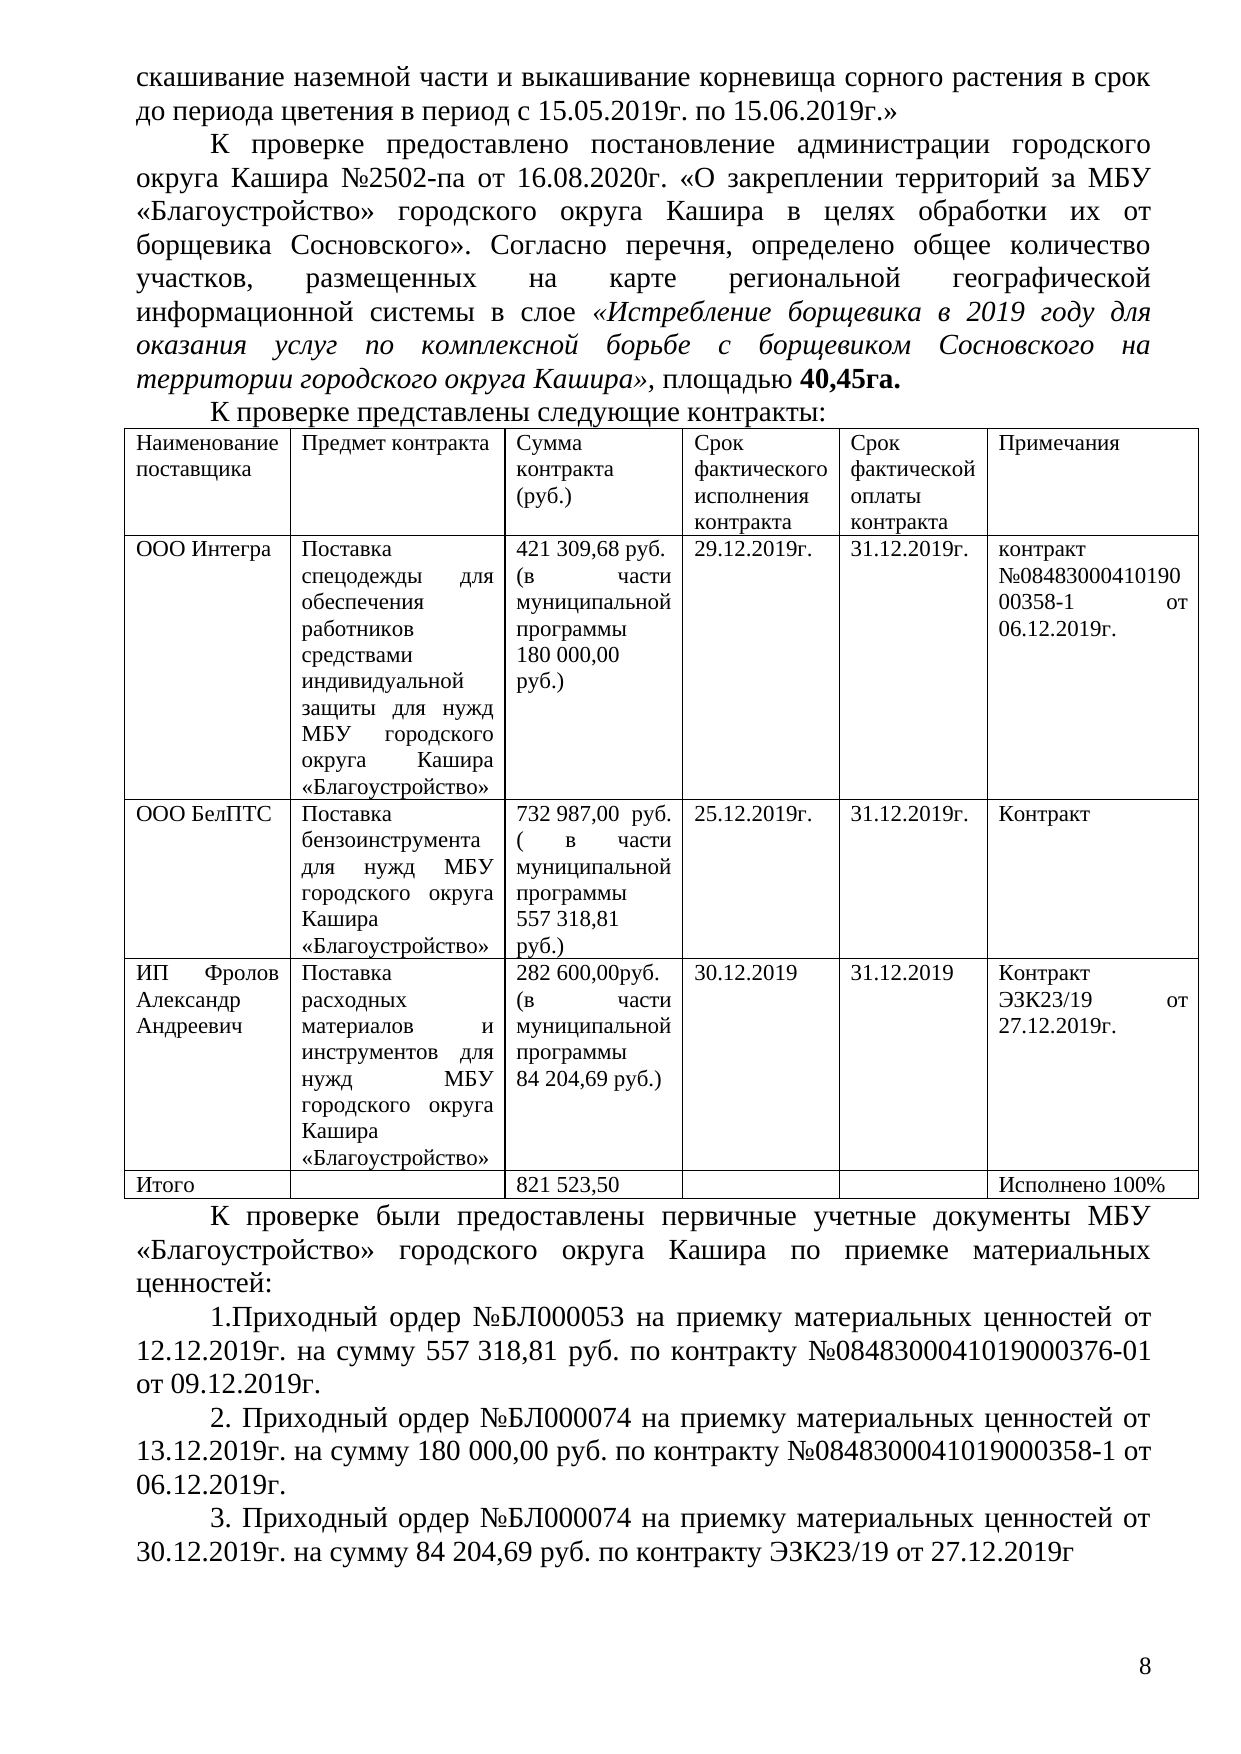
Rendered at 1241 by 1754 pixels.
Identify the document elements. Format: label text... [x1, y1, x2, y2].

table_cell контракт №0848300041019000358-1 от 06.12.2019г. [988, 536, 1198, 799]
text К проверке представлены следующие контракты: [136, 394, 1152, 428]
table_cell Контракт ЭЗК23/19 от 27.12.2019г. [988, 959, 1198, 1170]
table_header Срок фактического исполнения контракта [683, 429, 839, 534]
table_cell 31.12.2019 [840, 959, 987, 1170]
text 2. Приходный ордер №БЛ000074 на приемку материальных ценностей от 13.12.2019г. на сумму 180 000,00 руб. по контракту №0848300041019000358-1 от 06.12.2019г. [136, 1400, 1152, 1500]
table_cell 421 309,68 руб. (в части муниципальной программы 180 000,00 руб.) [506, 536, 682, 799]
table_cell Контракт [988, 800, 1198, 958]
table_cell Поставка спецодежды для обеспечения работников средствами индивидуальной защиты для нужд МБУ городского округа Кашира «Благоустройство» [291, 536, 504, 799]
table_cell ИП Фролов Александр Андреевич [125, 959, 290, 1170]
table_cell Поставка расходных материалов и инструментов для нужд МБУ городского округа Кашира «Благоустройство» [291, 959, 504, 1170]
text К проверке были предоставлены первичные учетные документы МБУ «Благоустройство» городского округа Кашира по приемке материальных ценностей: [136, 1199, 1152, 1299]
table_cell 732 987,00 руб.( в части муниципальной программы 557 318,81 руб.) [506, 800, 682, 958]
table_cell Поставка бензоинструмента для нужд МБУ городского округа Кашира «Благоустройство» [291, 800, 504, 958]
table_cell 25.12.2019г. [683, 800, 839, 958]
table_cell ООО БелПТС [125, 800, 290, 958]
table_cell Итого [125, 1171, 290, 1197]
table_cell [291, 1171, 504, 1197]
table_header Примечания [988, 429, 1198, 534]
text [136, 59, 1152, 126]
table_cell [683, 1171, 839, 1197]
table_cell 31.12.2019г. [840, 536, 987, 799]
table_cell 30.12.2019 [683, 959, 839, 1170]
text 3. Приходный ордер №БЛ000074 на приемку материальных ценностей от 30.12.2019г. на сумму 84 204,69 руб. по контракту ЭЗК23/19 от 27.12.2019г [136, 1500, 1152, 1567]
table_cell 282 600,00руб. (в части муниципальной программы 84 204,69 руб.) [506, 959, 682, 1170]
text 1.Приходный ордер №БЛ000053 на приемку материальных ценностей от 12.12.2019г. на сумму 557 318,81 руб. по контракту №0848300041019000376-01 от 09.12.2019г. [136, 1299, 1152, 1400]
table_header Срок фактической оплаты контракта [840, 429, 987, 534]
table_cell [840, 1171, 987, 1197]
table_cell 29.12.2019г. [683, 536, 839, 799]
text К проверке предоставлено постановление администрации городского округа Кашира №2502-па от 16.08.2020г. «О закреплении территорий за МБУ «Благоустройство» городского округа Кашира в целях обработки их от борщевика Сосновского». Согласно перечня, определено общее количество участков, размещенных на карте региональной географической информационной системы в слое «Истребление борщевика в 2019 году для оказания услуг по комплексной борьбе с борщевиком Сосновского на территории городского округа Кашира», площадью 40,45га. [136, 126, 1152, 394]
table_header Предмет контракта [291, 429, 504, 534]
table_cell Исполнено 100% [988, 1171, 1198, 1197]
table_header Сумма контракта (руб.) [506, 429, 682, 534]
table_header Наименование поставщика [125, 429, 290, 534]
table_cell 821 523,50 [506, 1171, 682, 1197]
table_cell ООО Интегра [125, 536, 290, 799]
table_cell 31.12.2019г. [840, 800, 987, 958]
